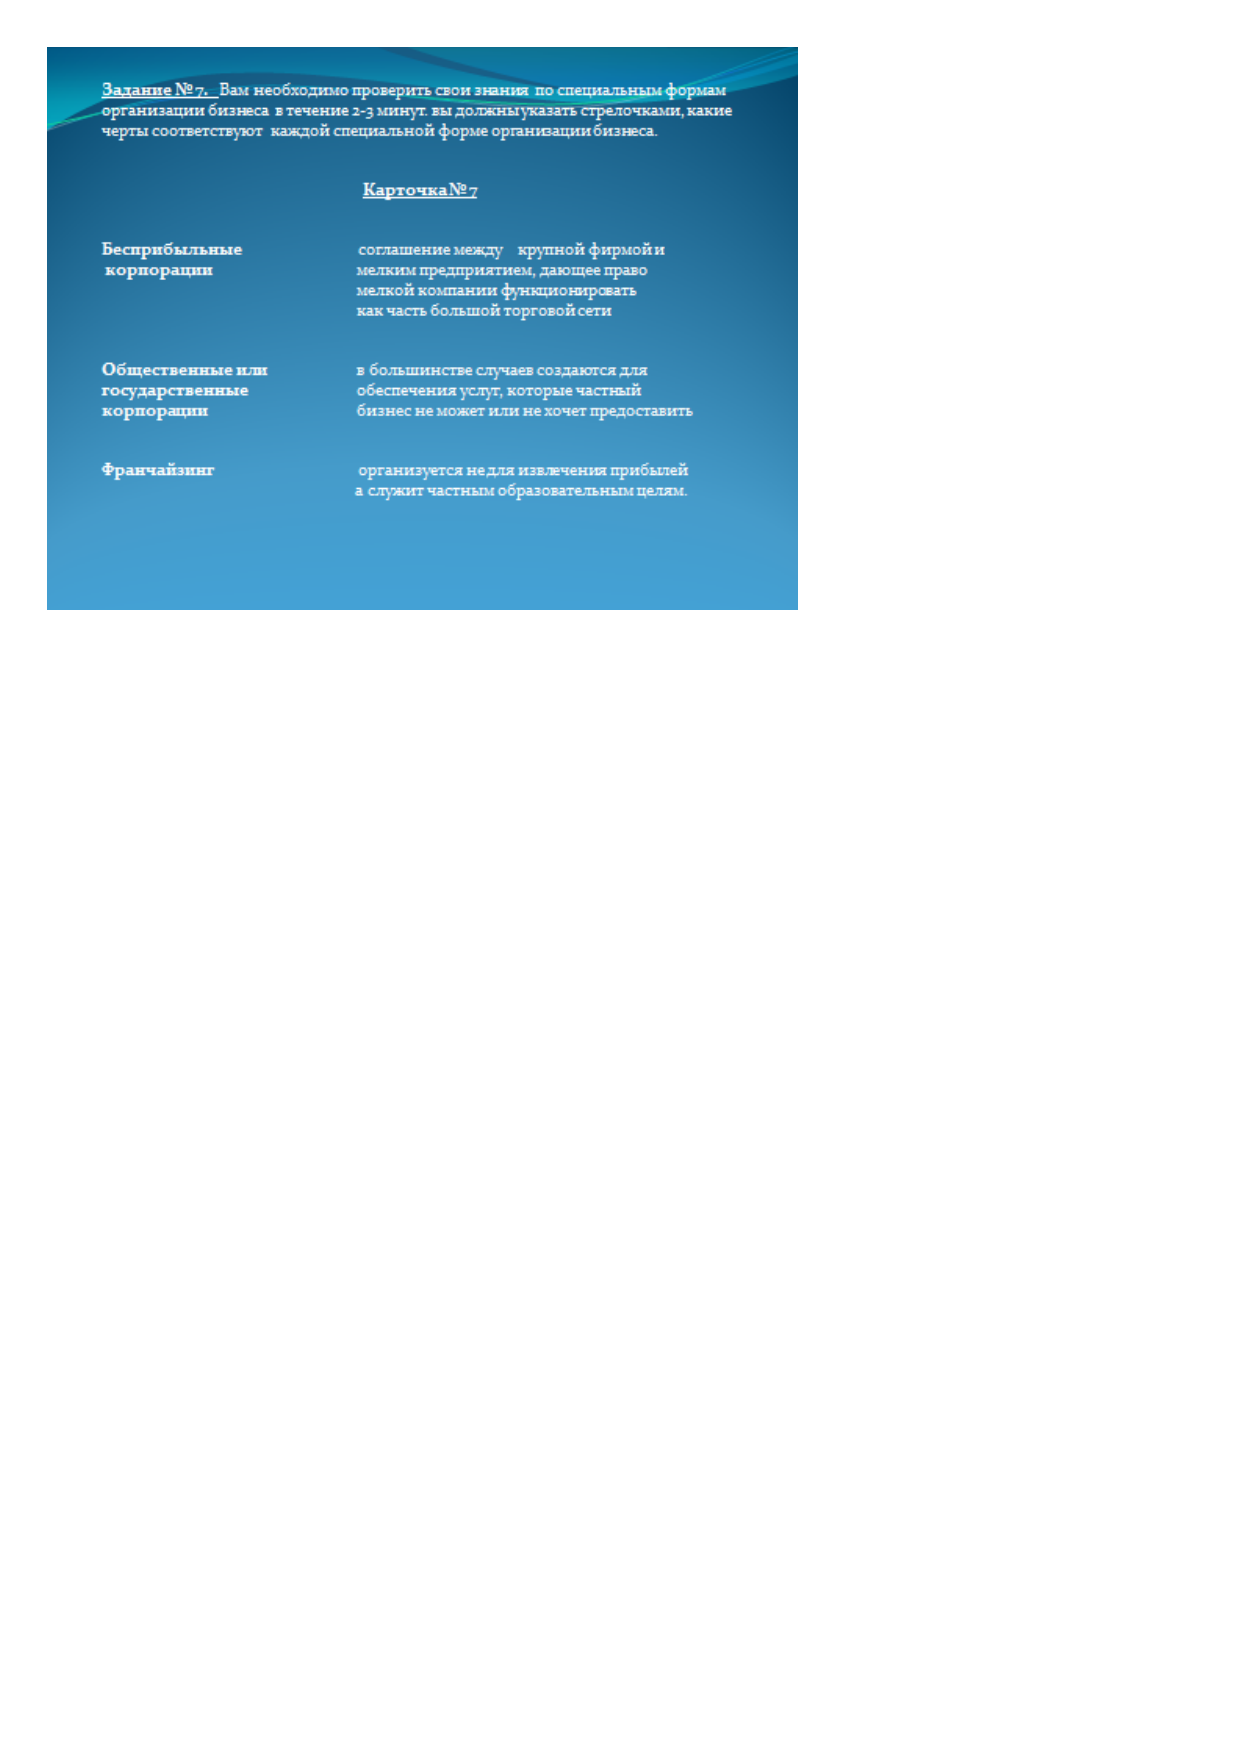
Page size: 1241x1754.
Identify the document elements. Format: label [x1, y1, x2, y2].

picture [47, 47, 798, 610]
